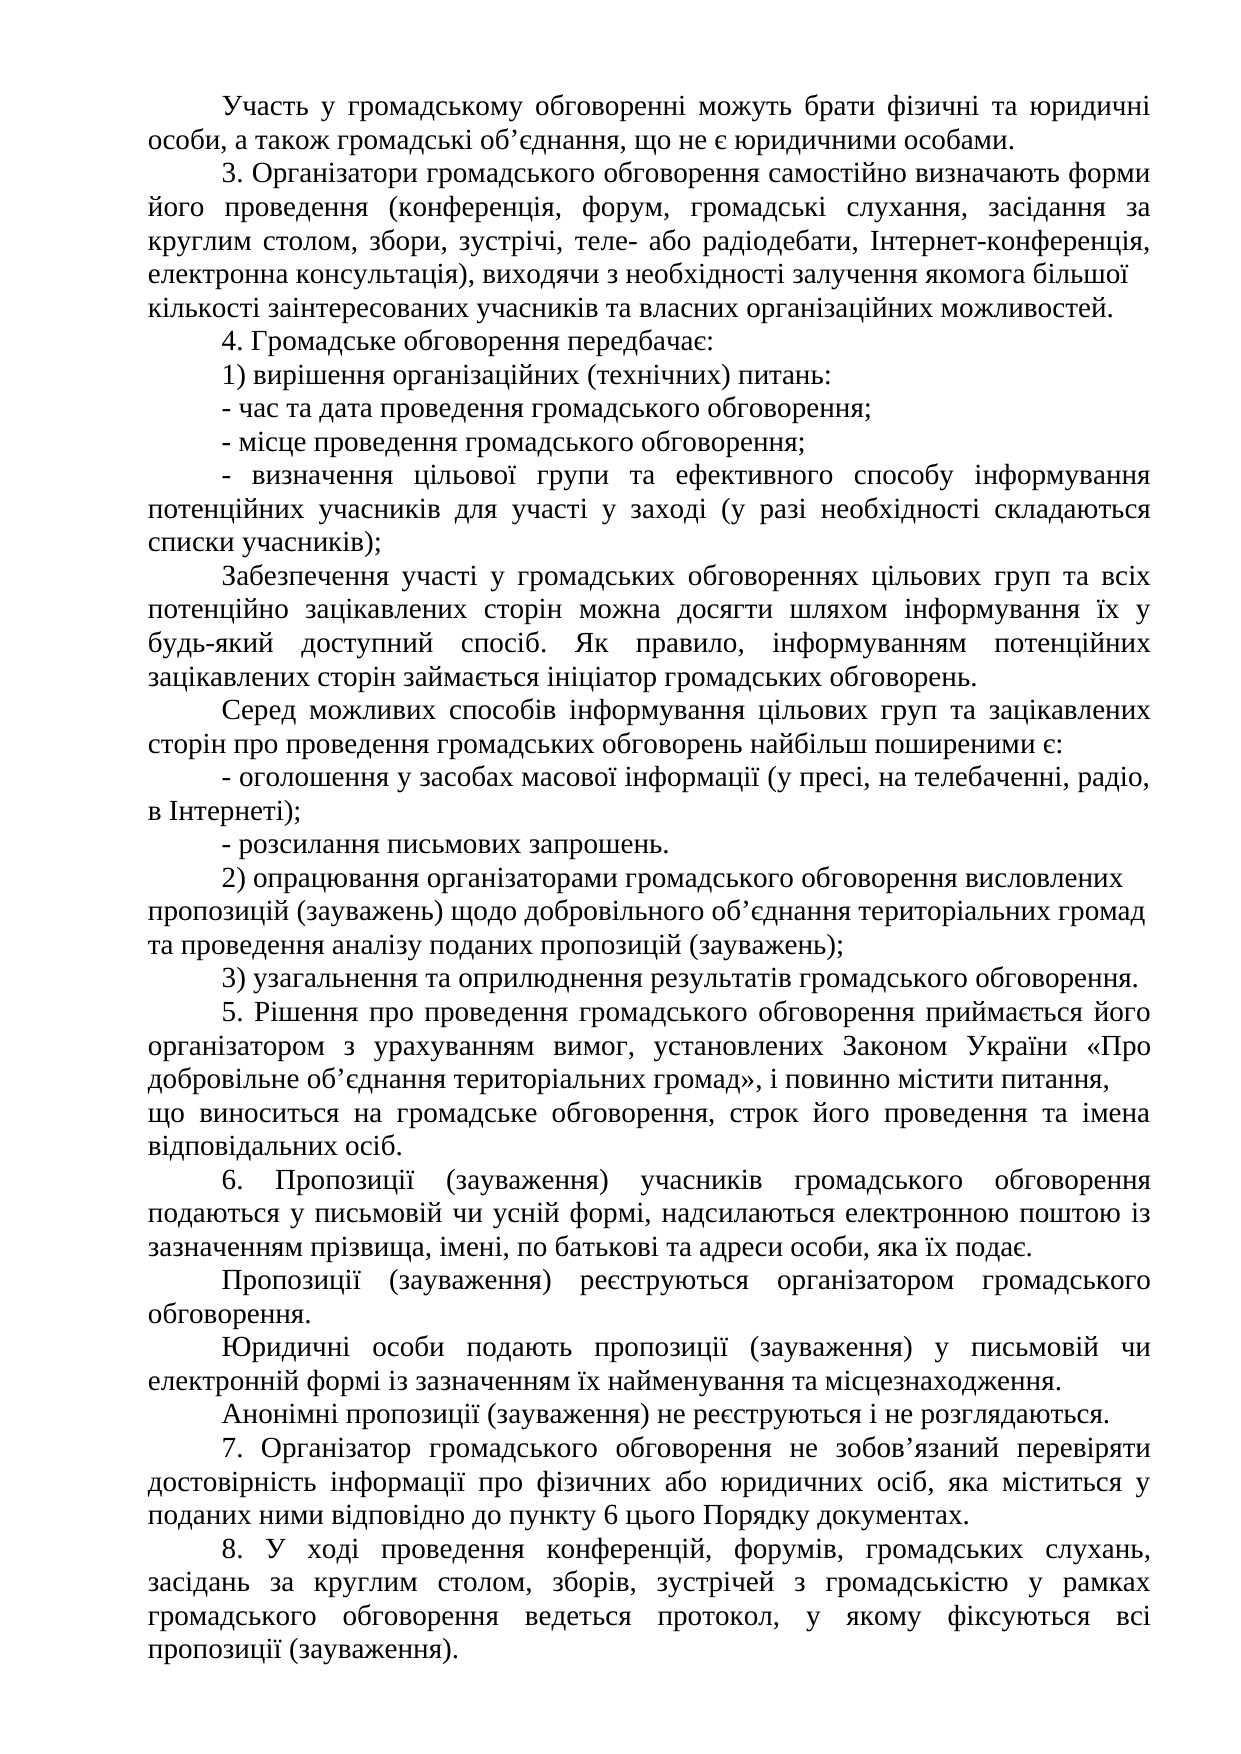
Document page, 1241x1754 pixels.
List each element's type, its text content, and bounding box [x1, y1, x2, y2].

text 2) опрацювання організаторами громадського обговорення висловлених [148, 860, 1152, 893]
text кількості заінтересованих учасників та власних організаційних можливостей. [148, 290, 1152, 323]
text Забезпечення участі у громадських обговореннях цільових груп та всіх потенційно зацікавлених сторін можна досягти шляхом інформування їх у будь-який доступний спосіб. Як правило, інформуванням потенційних зацікавлених сторін займається ініціатор громадських обговорень. [148, 558, 1152, 692]
text Пропозиції (зауваження) реєструються організатором громадського обговорення. [148, 1262, 1152, 1329]
text - оголошення у засобах масової інформації (у пресі, на телебаченні, радіо, в Інтернеті); [148, 759, 1152, 826]
text 4. Громадське обговорення передбачає: [148, 323, 1152, 357]
text Серед можливих способів інформування цільових груп та зацікавлених сторін про проведення громадських обговорень найбільш поширеними є: [148, 692, 1152, 759]
text 6. Пропозиції (зауваження) учасників громадського обговорення подаються у письмовій чи усній формі, надсилаються електронною поштою із зазначенням прізвища, імені, по батькові та адреси особи, яка їх подає. [148, 1162, 1152, 1262]
text 8. У ході проведення конференцій, форумів, громадських слухань, засідань за круглим столом, зборів, зустрічей з громадськістю у рамках громадського обговорення ведеться протокол, у якому фіксуються всі пропозиції (зауваження). [148, 1531, 1152, 1665]
text - розсилання письмових запрошень. [148, 826, 1152, 860]
text 5. Рішення про проведення громадського обговорення приймається його організатором з урахуванням вимог, установлених Законом України «Про добровільне об’єднання територіальних громад», і повинно містити питання, [148, 994, 1152, 1095]
text Участь у громадському обговоренні можуть брати фізичні та юридичні особи, а також громадські об’єднання, що не є юридичними особами. [148, 88, 1152, 156]
text Юридичні особи подають пропозиції (зауваження) у письмовій чи електронній формі із зазначенням їх найменування та місцезнаходження. [148, 1329, 1152, 1397]
text - визначення цільової групи та ефективного способу інформування потенційних учасників для участі у заході (у разі необхідності складаються списки учасників); [148, 457, 1152, 558]
text пропозицій (зауважень) щодо добровільного об’єднання територіальних громад [148, 893, 1152, 927]
text 3) узагальнення та оприлюднення результатів громадського обговорення. [148, 961, 1152, 994]
text що виноситься на громадське обговорення, строк його проведення та імена відповідальних осіб. [148, 1095, 1152, 1162]
text Анонімні пропозиції (зауваження) не реєструються і не розглядаються. [148, 1397, 1152, 1430]
text - час та дата проведення громадського обговорення; [148, 390, 1152, 424]
text 7. Організатор громадського обговорення не зобов’язаний перевіряти достовірність інформації про фізичних або юридичних осіб, яка міститься у поданих ними відповідно до пункту 6 цього Порядку документах. [148, 1430, 1152, 1531]
text 1) вирішення організаційних (технічних) питань: [148, 357, 1152, 390]
text 3. Організатори громадського обговорення самостійно визначають форми його проведення (конференція, форум, громадські слухання, засідання за круглим столом, збори, зустрічі, теле- або радіодебати, Інтернет-конференція, електронна консультація), виходячи з необхідності залучення якомога більшої [148, 156, 1152, 290]
text та проведення аналізу поданих пропозицій (зауважень); [148, 927, 1152, 961]
text - місце проведення громадського обговорення; [148, 424, 1152, 457]
